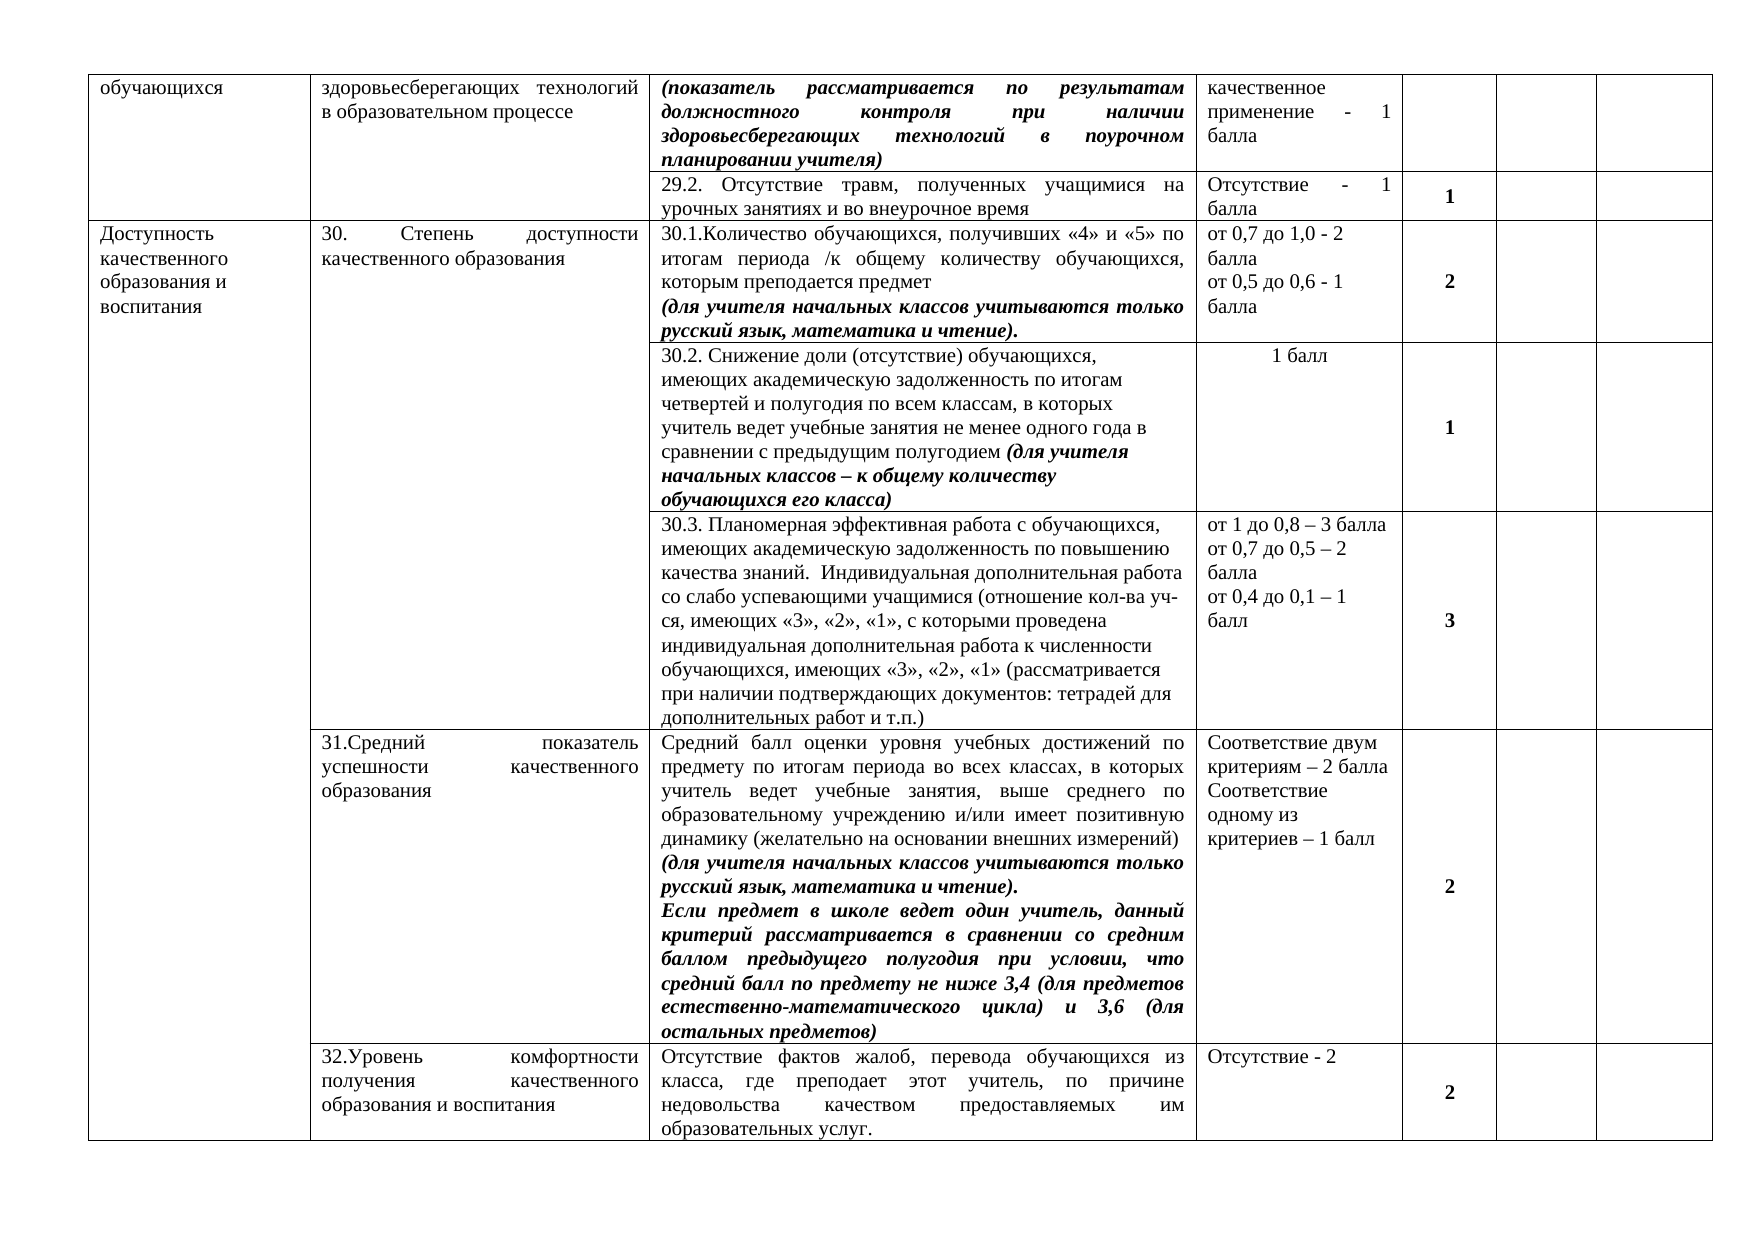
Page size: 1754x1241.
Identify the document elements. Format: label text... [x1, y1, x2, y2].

table_cell 30. Степень доступности качественного образования [311, 221, 649, 729]
table_cell 1 балл [1197, 343, 1402, 511]
table_cell [1497, 343, 1596, 511]
table_cell Доступность качественного образования и воспитания [89, 221, 310, 1140]
table_cell от 1 до 0,8 – 3 балла от 0,7 до 0,5 – 2 балла от 0,4 до 0,1 – 1 балл [1197, 512, 1402, 729]
table_cell 31.Средний показатель успешности качественного образования [311, 730, 649, 1043]
table_cell [1497, 75, 1596, 171]
table_cell Отсутствие - 1 балла [1197, 172, 1402, 220]
table_cell 2 [1403, 730, 1496, 1043]
table_cell 30.1.Количество обучающихся, получивших «4» и «5» по итогам периода /к общему количеству обучающихся, которым преподается предмет (для учителя начальных классов учитываются только русский язык, математика и чтение). [650, 221, 1196, 342]
table_cell [1497, 172, 1596, 220]
table_cell от 0,7 до 1,0 - 2 балла от 0,5 до 0,6 - 1 балла [1197, 221, 1402, 342]
table_cell 30.2. Снижение доли (отсутствие) обучающихся, имеющих академическую задолженность по итогам четвертей и полугодия по всем классам, в которых учитель ведет учебные занятия не менее одного года в сравнении с предыдущим полугодием (для учителя начальных классов – к общему количеству обучающихся его класса) [650, 343, 1196, 511]
table_cell 1 [1403, 75, 1496, 171]
table_cell Отсутствие - 2 [1197, 1044, 1402, 1140]
table_cell [1497, 221, 1596, 342]
table_cell [1497, 730, 1596, 1043]
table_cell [311, 75, 649, 220]
table_cell [1597, 172, 1712, 220]
table_cell 1 [1403, 172, 1496, 220]
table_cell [89, 75, 310, 220]
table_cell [1197, 75, 1402, 171]
table_cell 29.2. Отсутствие травм, полученных учащимися на урочных занятиях и во внеурочное время [650, 172, 1196, 220]
table_cell Соответствие двум критериям – 2 балла Соответствие одному из критериев – 1 балл [1197, 730, 1402, 1043]
table_cell 30.3. Планомерная эффективная работа с обучающихся, имеющих академическую задолженность по повышению качества знаний. Индивидуальная дополнительная работа со слабо успевающими учащимися (отношение кол-ва уч-ся, имеющих «3», «2», «1», с которыми проведена индивидуальная дополнительная работа к численности обучающихся, имеющих «3», «2», «1» (рассматривается при наличии подтверждающих документов: тетрадей для дополнительных работ и т.п.) [650, 512, 1196, 729]
table_cell [1597, 75, 1712, 171]
table_cell [1497, 512, 1596, 729]
table_cell 1 [1403, 343, 1496, 511]
table_cell [1597, 730, 1712, 1043]
table_cell Отсутствие фактов жалоб, перевода обучающихся из класса, где преподает этот учитель, по причине недовольства качеством предоставляемых им образовательных услуг. [650, 1044, 1196, 1140]
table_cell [650, 75, 1196, 171]
table_cell 2 [1403, 1044, 1496, 1140]
table_cell 3 [1403, 512, 1496, 729]
table_cell 32.Уровень комфортности получения качественного образования и воспитания [311, 1044, 649, 1140]
table_cell [1597, 1044, 1712, 1140]
table_cell [1597, 343, 1712, 511]
table_cell [1497, 1044, 1596, 1140]
table_cell Средний балл оценки уровня учебных достижений по предмету по итогам периода во всех классах, в которых учитель ведет учебные занятия, выше среднего по образовательному учреждению и/или имеет позитивную динамику (желательно на основании внешних измерений) (для учителя начальных классов учитываются только русский язык, математика и чтение). Если предмет в школе ведет один учитель, данный критерий рассматривается в сравнении со средним баллом предыдущего полугодия при условии, что средний балл по предмету не ниже 3,4 (для предметов естественно-математического цикла) и 3,6 (для остальных предметов) [650, 730, 1196, 1043]
table_cell [1597, 512, 1712, 729]
table_cell [1597, 221, 1712, 342]
table_cell 2 [1403, 221, 1496, 342]
